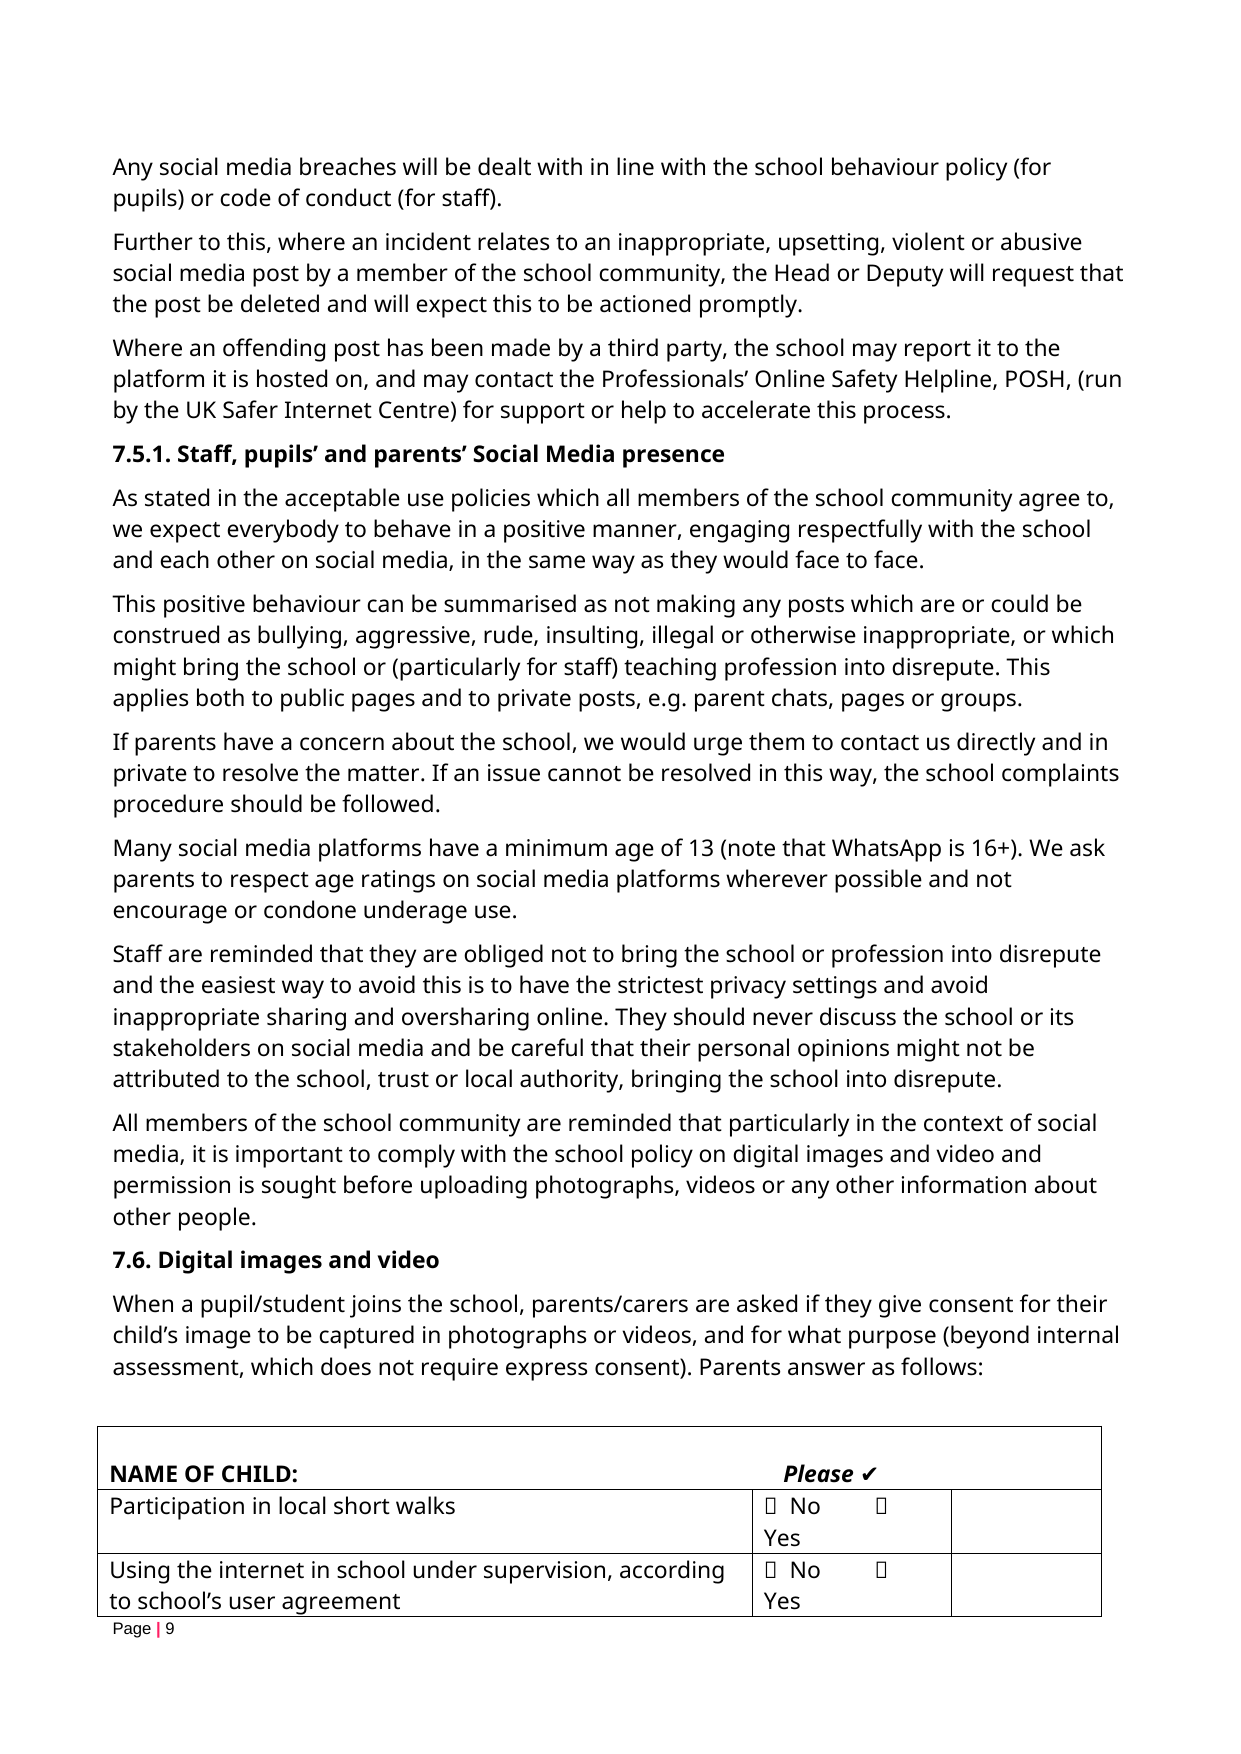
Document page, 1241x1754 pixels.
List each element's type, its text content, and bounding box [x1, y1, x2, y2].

text If parents have a concern about the school, we would urge them to contact us directly and in private to resolve the matter. If an issue cannot be resolved in this way, the school complaints procedure should be followed. [112, 726, 1128, 819]
text Where an offending post has been made by a third party, the school may report it to the platform it is hosted on, and may contact the Professionals’ Online Safety Helpline, POSH, (run by the UK Safer Internet Centre) for support or help to accelerate this process. [112, 332, 1128, 426]
text Staff are reminded that they are obliged not to bring the school or profession into disrepute and the easiest way to avoid this is to have the strictest privacy settings and avoid inappropriate sharing and oversharing online. They should never discuss the school or its stakeholders on social media and be careful that their personal opinions might not be attributed to the school, trust or local authority, bringing the school into disrepute. [112, 938, 1128, 1094]
table_cell Participation in local short walks [98, 1490, 752, 1553]
table_cell [952, 1490, 1101, 1553]
subtitle 7.6. Digital images and video [112, 1244, 1128, 1276]
text Further to this, where an incident relates to an inappropriate, upsetting, violent or abusive social media post by a member of the school community, the Head or Deputy will request that the post be deleted and will expect this to be actioned promptly. [112, 226, 1128, 319]
text Many social media platforms have a minimum age of 13 (note that WhatsApp is 16+). We ask parents to respect age ratings on social media platforms wherever possible and not encourage or condone underage use. [112, 832, 1128, 926]
text This positive behaviour can be summarised as not making any posts which are or could be construed as bullying, aggressive, rude, insulting, illegal or otherwise inappropriate, or which might bring the school or (particularly for staff) teaching profession into disrepute. This applies both to public pages and to private posts, e.g. parent chats, pages or groups. [112, 588, 1128, 713]
text Any social media breaches will be dealt with in line with the school behaviour policy (for pupils) or code of conduct (for staff). [112, 151, 1128, 213]
text As stated in the acceptable use policies which all members of the school community agree to, we expect everybody to behave in a positive manner, engaging respectfully with the school and each other on social media, in the same way as they would face to face. [112, 482, 1128, 576]
subtitle When a pupil/student joins the school, parents/carers are asked if they give consent for their child’s image to be captured in photographs or videos, and for what purpose (beyond internal assessment, which does not require express consent). Parents answer as follows: [112, 1288, 1128, 1382]
text All members of the school community are reminded that particularly in the context of social media, it is important to comply with the school policy on digital images and video and permission is sought before uploading photographs, videos or any other information about other people. [112, 1107, 1128, 1232]
table_cell  No  Yes [753, 1490, 951, 1553]
table_cell  No  Yes [753, 1554, 951, 1616]
table_header NAME OF CHILD: Please ✔ [98, 1427, 1101, 1489]
table_cell [952, 1554, 1101, 1616]
text 7.5.1. Staff, pupils’ and parents’ Social Media presence [112, 438, 1128, 469]
table_cell Using the internet in school under supervision, according to school’s user agreement [98, 1554, 752, 1616]
